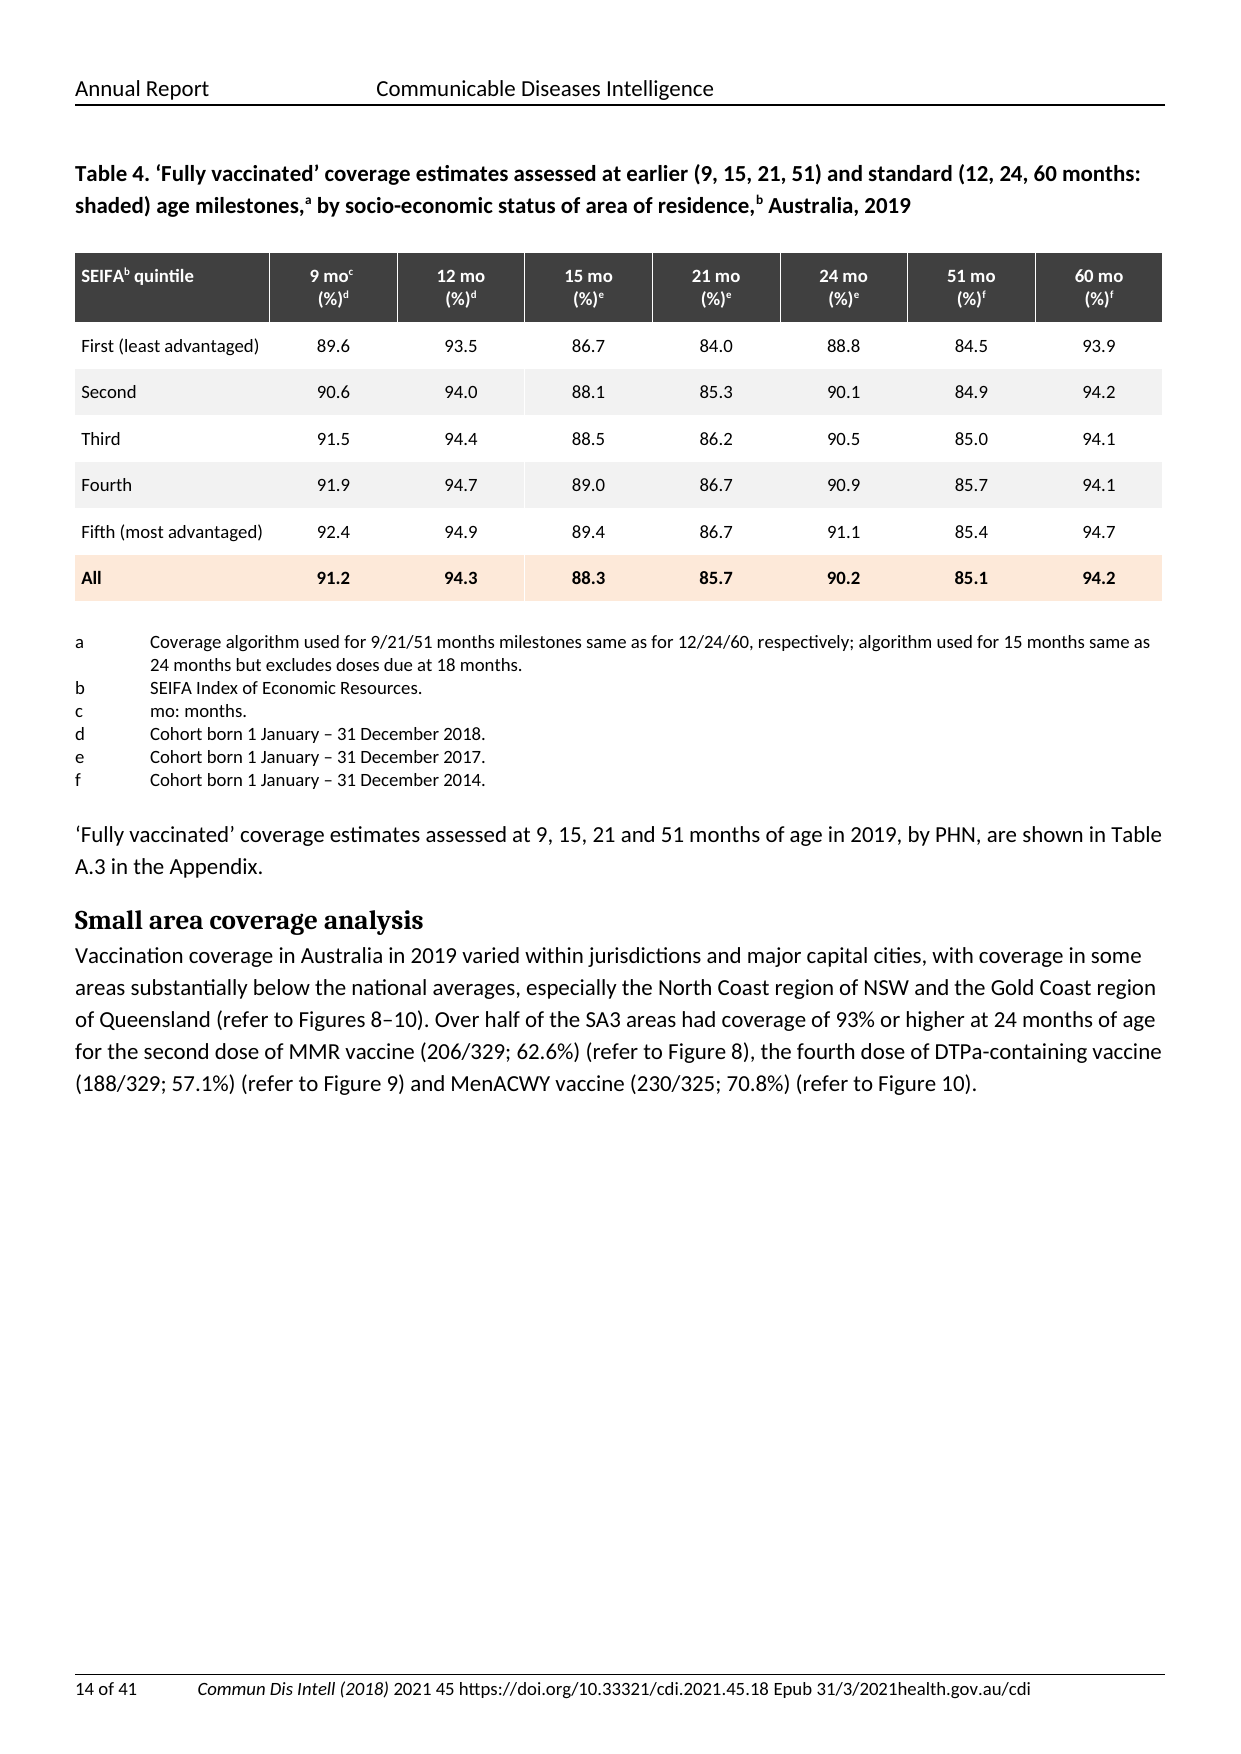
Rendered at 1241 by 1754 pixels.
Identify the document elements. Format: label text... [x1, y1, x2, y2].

table_header 24 mo (%)e [781, 253, 907, 322]
table_cell 84.9 [907, 369, 1035, 415]
table_cell First (least advantaged) [75, 322, 269, 369]
table_cell 94.2 [1035, 369, 1162, 415]
table_header 12 mo (%)d [398, 253, 524, 322]
table_cell 85.0 [907, 415, 1035, 462]
table_cell 94.9 [397, 508, 524, 554]
table_cell Fourth [75, 462, 269, 508]
table_header SEIFAb quintile [75, 253, 269, 322]
table_cell 94.2 [1035, 555, 1162, 601]
table_cell 93.5 [397, 322, 524, 369]
table_cell 92.4 [269, 508, 397, 554]
table_cell 88.5 [525, 415, 652, 462]
table_cell Third [75, 415, 269, 462]
table_cell 90.1 [780, 369, 907, 415]
text b SEIFA Index of Economic Resources. [75, 676, 1165, 699]
table_header 21 mo (%)e [653, 253, 780, 322]
text Vaccination coverage in Australia in 2019 varied within jurisdictions and major capital cities, with coverage in some areas substantially below the national averages, especially the North Coast region of NSW and the Gold Coast region of Queensland (refer to Figures 8–10). Over half of the SA3 areas had coverage of 93% or higher at 24 months of age for the second dose of MMR vaccine (206/329; 62.6%) (refer to Figure 8), the fourth dose of DTPa-containing vaccine (188/329; 57.1%) (refer to Figure 9) and MenACWY vaccine (230/325; 70.8%) (refer to Figure 10). [75, 941, 1165, 1097]
table_cell 94.4 [397, 415, 524, 462]
table_cell 90.5 [780, 415, 907, 462]
table_cell 90.6 [269, 369, 397, 415]
table_cell 84.5 [907, 322, 1035, 369]
table_cell 89.4 [525, 508, 652, 554]
table_cell 94.1 [1035, 462, 1162, 508]
table_cell 88.1 [525, 369, 652, 415]
table_cell 86.7 [525, 322, 652, 369]
table_header 15 mo (%)e [525, 253, 652, 322]
table_cell Fifth (most advantaged) [75, 508, 269, 554]
table_cell 85.1 [907, 555, 1035, 601]
table_cell 86.2 [652, 415, 780, 462]
table_cell Second [75, 369, 269, 415]
table_cell 86.7 [652, 462, 780, 508]
table_cell 85.7 [652, 555, 780, 601]
table_cell 85.4 [907, 508, 1035, 554]
text f Cohort born 1 January – 31 December 2014. [75, 768, 1165, 791]
table_cell 88.3 [525, 555, 652, 601]
table_cell 91.9 [269, 462, 397, 508]
table_header 51 mo (%)f [908, 253, 1035, 322]
table_cell 94.3 [397, 555, 524, 601]
table_cell 94.1 [1035, 415, 1162, 462]
table_cell 84.0 [652, 322, 780, 369]
table_cell 93.9 [1035, 322, 1162, 369]
table_cell 85.7 [907, 462, 1035, 508]
table_cell 89.6 [269, 322, 397, 369]
text a Coverage algorithm used for 9/21/51 months milestones same as for 12/24/60, respectively; algorithm used for 15 months same as 24 months but excludes doses due at 18 months. [75, 630, 1165, 676]
table_cell 90.2 [780, 555, 907, 601]
table_header 60 mo (%)f [1036, 253, 1162, 322]
table_cell 86.7 [652, 508, 780, 554]
text d Cohort born 1 January – 31 December 2018. [75, 722, 1165, 745]
text c mo: months. [75, 699, 1165, 722]
table_cell 91.2 [269, 555, 397, 601]
table_header 9 moc (%)d [270, 253, 397, 322]
table_cell 91.1 [780, 508, 907, 554]
table_cell 94.7 [397, 462, 524, 508]
table_cell 88.8 [780, 322, 907, 369]
table_cell 90.9 [780, 462, 907, 508]
table_cell 94.0 [397, 369, 524, 415]
text Table 4. ‘Fully vaccinated’ coverage estimates assessed at earlier (9, 15, 21, 51) and standard (12, 24, 60 months: shaded) age milestones,a by socio-economic status of area of residence,b Australia, 2019 [75, 159, 1165, 219]
text ‘Fully vaccinated’ coverage estimates assessed at 9, 15, 21 and 51 months of age in 2019, by PHN, are shown in Table A.3 in the Appendix. [75, 820, 1165, 880]
subtitle Small area coverage analysis [75, 905, 1165, 936]
table_cell 91.5 [269, 415, 397, 462]
table_cell 89.0 [525, 462, 652, 508]
table_cell All [75, 555, 269, 601]
table_cell 94.7 [1035, 508, 1162, 554]
table_cell 85.3 [652, 369, 780, 415]
text e Cohort born 1 January – 31 December 2017. [75, 745, 1165, 768]
